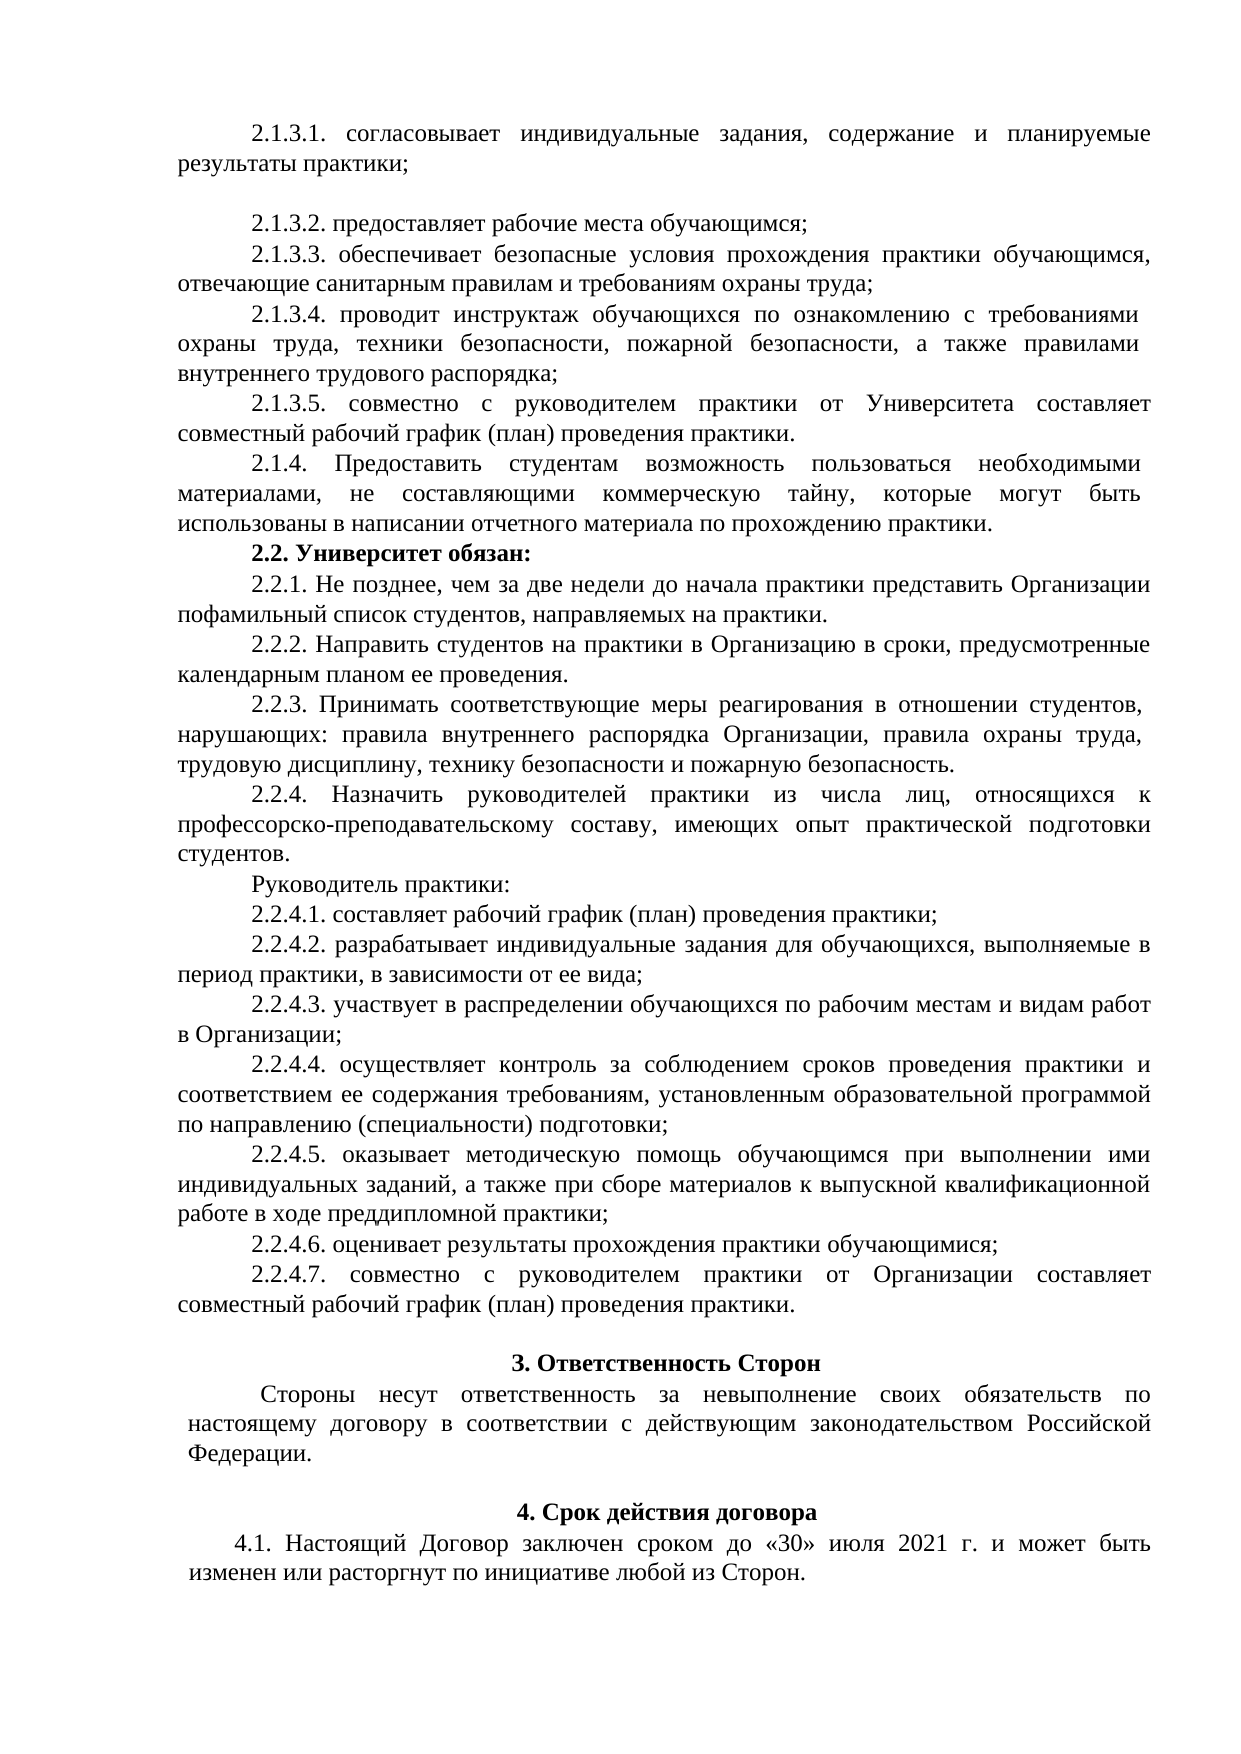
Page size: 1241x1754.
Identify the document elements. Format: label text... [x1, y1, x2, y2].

text 2.2.3. Принимать соответствующие меры реагирования в отношении студентов, нарушающих: правила внутреннего распорядка Организации, правила охраны труда, трудовую дисциплину, технику безопасности и пожарную безопасность. [177, 689, 1143, 777]
text 2.2.4.5. оказывает методическую помощь обучающимся при выполнении ими индивидуальных заданий, а также при сборе материалов к выпускной квалификационной работе в ходе преддипломной практики; [177, 1139, 1152, 1227]
text 2.1.3.4. проводит инструктаж обучающихся по ознакомлению с требованиями охраны труда, техники безопасности, пожарной безопасности, а также правилами внутреннего трудового распорядка; [177, 299, 1140, 387]
text 2.2.4.6. оценивает результаты прохождения практики обучающимися; [177, 1229, 1152, 1257]
text 2.2.4. Назначить руководителей практики из числа лиц, относящихся к профессорско-преподавательскому составу, имеющих опыт практической подготовки студентов. [177, 779, 1152, 867]
text 2.1.4. Предоставить студентам возможность пользоваться необходимыми материалами, не составляющими коммерческую тайну, которые могут быть использованы в написании отчетного материала по прохождению практики. [177, 448, 1142, 536]
text 2.2.4.7. совместно с руководителем практики от Организации составляет совместный рабочий график (план) проведения практики. [177, 1259, 1152, 1317]
text 4. Срок действия договора [182, 1497, 1152, 1525]
text 4.1. Настоящий Договор заключен сроком до «30» июля 2021 г. и может быть изменен или расторгнут по инициативе любой из Сторон. [189, 1528, 1152, 1586]
text 2.2.2. Направить студентов на практики в Организацию в сроки, предусмотренные календарным планом ее проведения. [177, 629, 1152, 688]
text 2.2.4.2. разрабатывает индивидуальные задания для обучающихся, выполняемые в период практики, в зависимости от ее вида; [177, 929, 1152, 988]
text 2.2. Университет обязан: [177, 538, 1152, 567]
text 2.2.4.1. составляет рабочий график (план) проведения практики; [177, 899, 1152, 928]
text Руководитель практики: [177, 869, 1152, 897]
text 2.2.4.4. осуществляет контроль за соблюдением сроков проведения практики и соответствием ее содержания требованиям, установленным образовательной программой по направлению (специальности) подготовки; [177, 1049, 1152, 1137]
text Стороны несут ответственность за невыполнение своих обязательств по настоящему договору в соответствии с действующим законодательством Российской Федерации. [188, 1379, 1152, 1467]
text З. Ответственность Сторон [182, 1348, 1150, 1376]
text 2.1.3.5. совместно с руководителем практики от Университета составляет совместный рабочий график (план) проведения практики. [177, 388, 1152, 447]
text 2.1.3.1. согласовывает индивидуальные задания, содержание и планируемые результаты практики; [177, 118, 1152, 176]
text 2.1.3.2. предоставляет рабочие места обучающимся; [177, 208, 1152, 237]
text 2.1.3.3. обеспечивает безопасные условия прохождения практики обучающимся, отвечающие санитарным правилам и требованиям охраны труда; [177, 239, 1152, 297]
text 2.2.4.3. участвует в распределении обучающихся по рабочим местам и видам работ в Организации; [177, 989, 1152, 1048]
text 2.2.1. Не позднее, чем за две недели до начала практики представить Организации пофамильный список студентов, направляемых на практики. [177, 569, 1152, 628]
